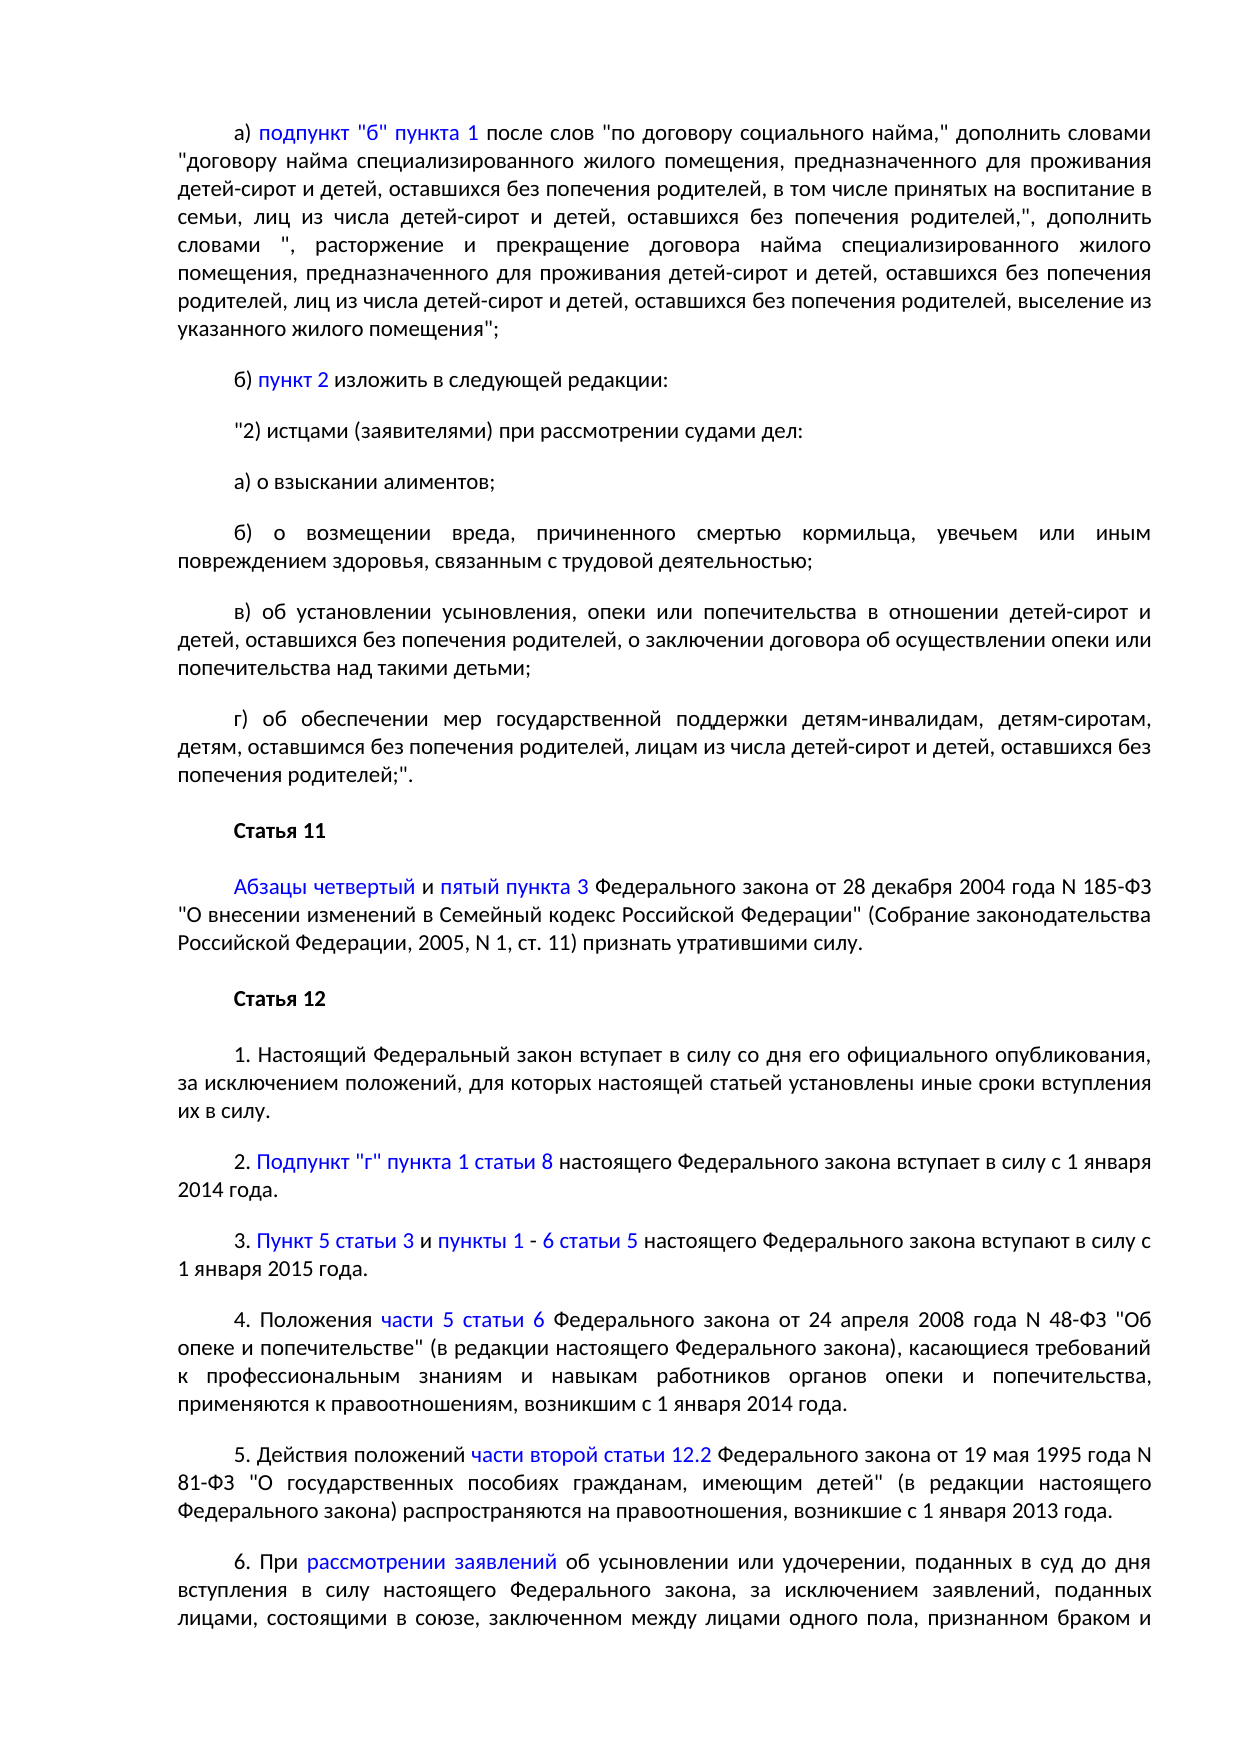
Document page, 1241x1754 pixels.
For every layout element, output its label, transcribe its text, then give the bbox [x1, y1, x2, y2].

text "2) истцами (заявителями) при рассмотрении судами дел: [177, 416, 1152, 444]
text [177, 1547, 1152, 1631]
text б) пункт 2 изложить в следующей редакции: [177, 365, 1152, 393]
text Абзацы четвертый и пятый пункта 3 Федерального закона от 28 декабря 2004 года N 185-ФЗ "О внесении изменений в Семейный кодекс Российской Федерации" (Собрание законодательства Российской Федерации, 2005, N 1, ст. 11) признать утратившими силу. [177, 872, 1152, 956]
text а) о взыскании алиментов; [177, 467, 1152, 495]
text в) об установлении усыновления, опеки или попечительства в отношении детей-сирот и детей, оставшихся без попечения родителей, о заключении договора об осуществлении опеки или попечительства над такими детьми; [177, 597, 1152, 681]
text 2. Подпункт "г" пункта 1 статьи 8 настоящего Федерального закона вступает в силу с 1 января 2014 года. [177, 1147, 1152, 1203]
text а) подпункт "б" пункта 1 после слов "по договору социального найма," дополнить словами "договору найма специализированного жилого помещения, предназначенного для проживания детей-сирот и детей, оставшихся без попечения родителей, в том числе принятых на воспитание в семьи, лиц из числа детей-сирот и детей, оставшихся без попечения родителей,", дополнить словами ", расторжение и прекращение договора найма специализированного жилого помещения, предназначенного для проживания детей-сирот и детей, оставшихся без попечения родителей, лиц из числа детей-сирот и детей, оставшихся без попечения родителей, выселение из указанного жилого помещения"; [177, 118, 1152, 342]
text 1. Настоящий Федеральный закон вступает в силу со дня его официального опубликования, за исключением положений, для которых настоящей статьей установлены иные сроки вступления их в силу. [177, 1040, 1152, 1124]
title Статья 12 [177, 984, 1152, 1012]
text 5. Действия положений части второй статьи 12.2 Федерального закона от 19 мая 1995 года N 81-ФЗ "О государственных пособиях гражданам, имеющим детей" (в редакции настоящего Федерального закона) распространяются на правоотношения, возникшие с 1 января 2013 года. [177, 1440, 1152, 1524]
text г) об обеспечении мер государственной поддержки детям-инвалидам, детям-сиротам, детям, оставшимся без попечения родителей, лицам из числа детей-сирот и детей, оставшихся без попечения родителей;". [177, 704, 1152, 788]
text 4. Положения части 5 статьи 6 Федерального закона от 24 апреля 2008 года N 48-ФЗ "Об опеке и попечительстве" (в редакции настоящего Федерального закона), касающиеся требований к профессиональным знаниям и навыкам работников органов опеки и попечительства, применяются к правоотношениям, возникшим с 1 января 2014 года. [177, 1305, 1152, 1417]
title Статья 11 [177, 816, 1152, 844]
text 3. Пункт 5 статьи 3 и пункты 1 - 6 статьи 5 настоящего Федерального закона вступают в силу с 1 января 2015 года. [177, 1226, 1152, 1282]
text б) о возмещении вреда, причиненного смертью кормильца, увечьем или иным повреждением здоровья, связанным с трудовой деятельностью; [177, 518, 1152, 574]
